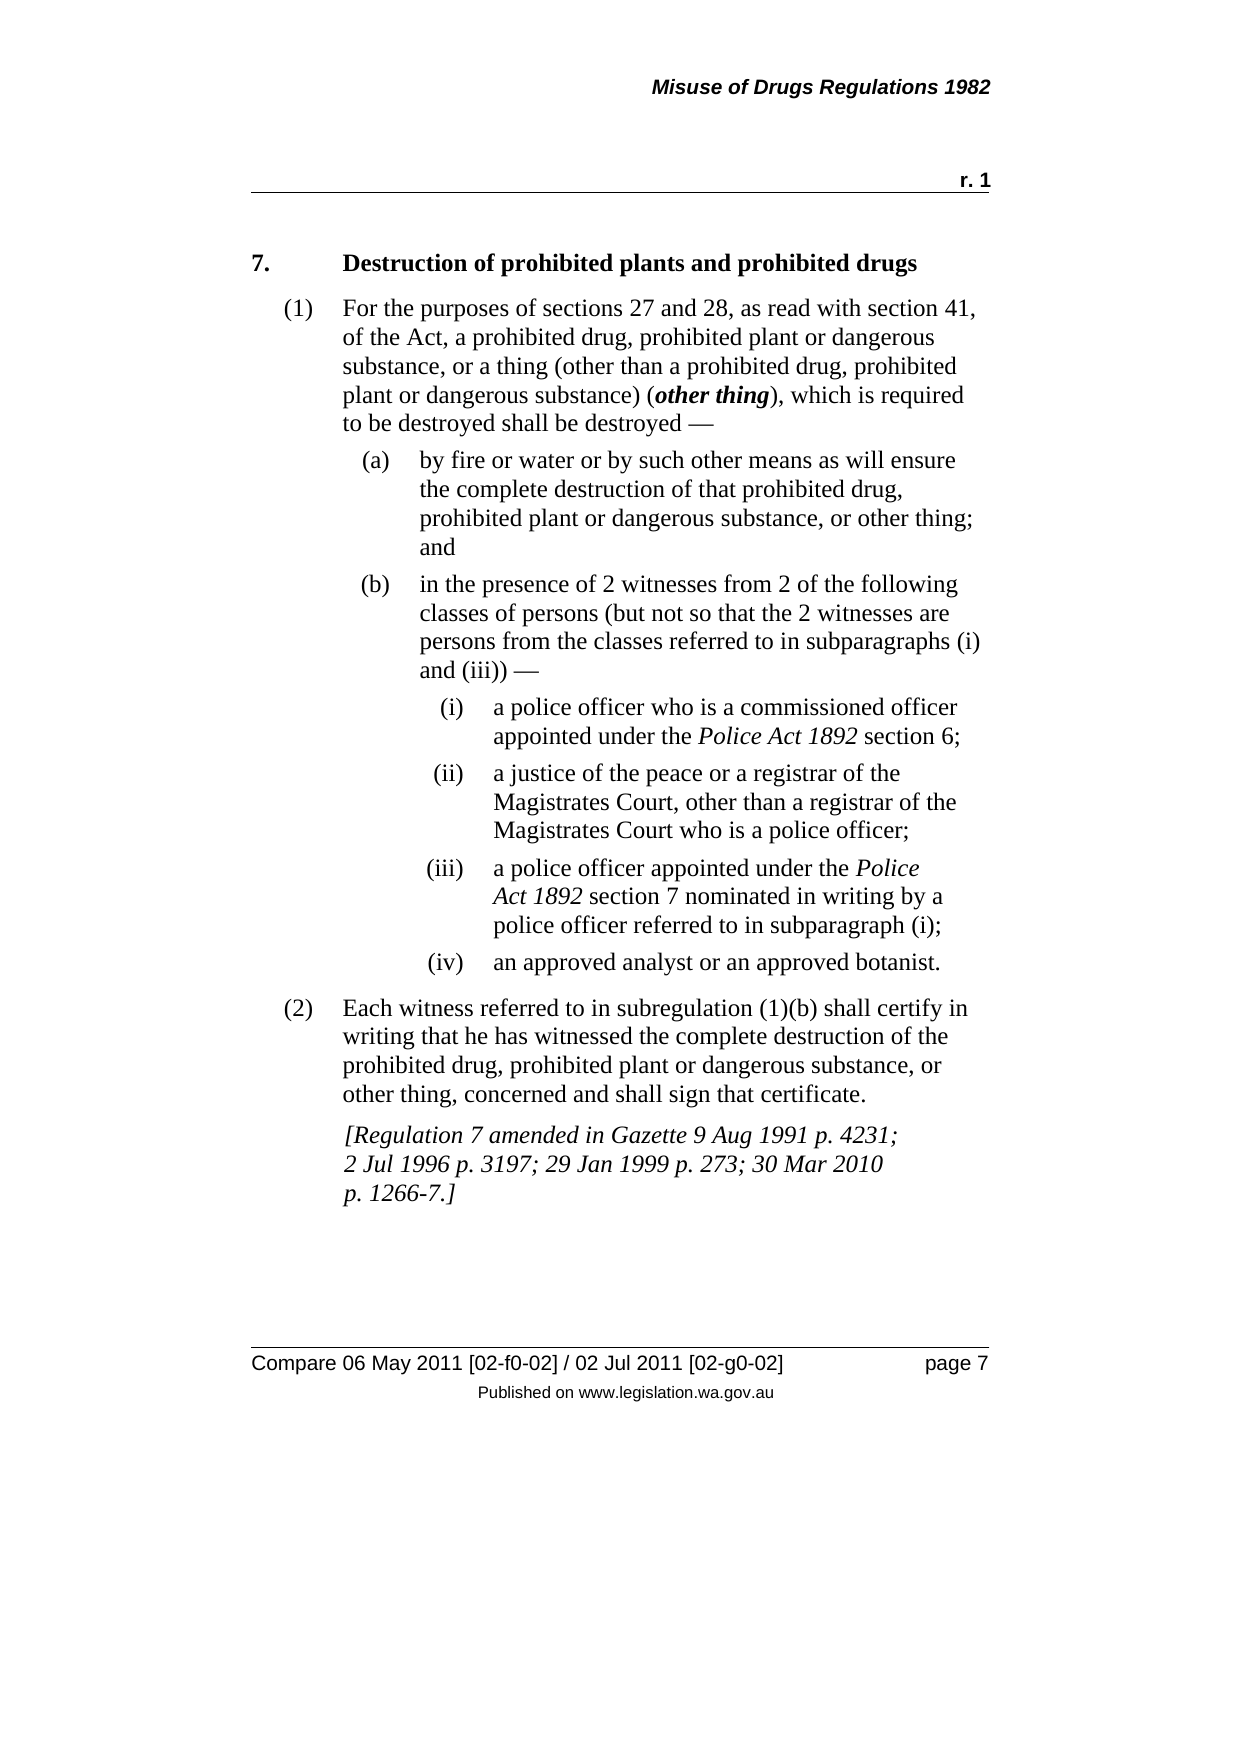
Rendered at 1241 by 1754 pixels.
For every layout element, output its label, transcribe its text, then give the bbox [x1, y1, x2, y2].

text (ii) a justice of the peace or a registrar of the , other than a registrar of the Magistrates Court who is a police officer; [251, 758, 989, 844]
text (2) Each witness referred to in subregulation (1)(b) shall certify in writing that he has witnessed the complete destruction of the prohibited drug, prohibited plant or dangerous substance, or other thing, concerned and shall sign that certificate. [251, 993, 989, 1108]
text (iv) an approved analyst or an approved botanist. [251, 947, 989, 976]
text (a) by fire or water or by such other means as will ensure the complete destruction of that prohibited drug, prohibited plant or dangerous substance, or other thing; and [251, 446, 989, 561]
text (b) in the presence of 2 witnesses from 2 of the following classes of persons (but not so that the 2 witnesses are persons from the classes referred to in subparagraphs (i) and (iii)) — [251, 569, 989, 684]
text [Regulation 7 amended in Gazette 9 Aug 1991 p. 4231; 2 Jul 1996 p. 3197; 29 Jan 1999 p. 273; 30 Mar 2010 p. 1266-7.] [251, 1120, 989, 1206]
text (i) a police officer who is a commissioned officer appointed under the Police Act 1892 section 6; [251, 692, 989, 750]
subtitle 7. Destruction of prohibited plants and prohibited drugs [251, 248, 989, 277]
text (iii) a police officer appointed under the Police Act 1892 section 7 nominated in writing by a police officer referred to in subparagraph (i); [251, 853, 989, 939]
text (1) For the purposes of sections 27 and 28, as read with section 41, of the Act, a prohibited drug, prohibited plant or dangerous substance, or a thing (other than a prohibited drug, prohibited plant or dangerous substance) (other thing), which is required to be destroyed shall be destroyed — [251, 293, 989, 437]
